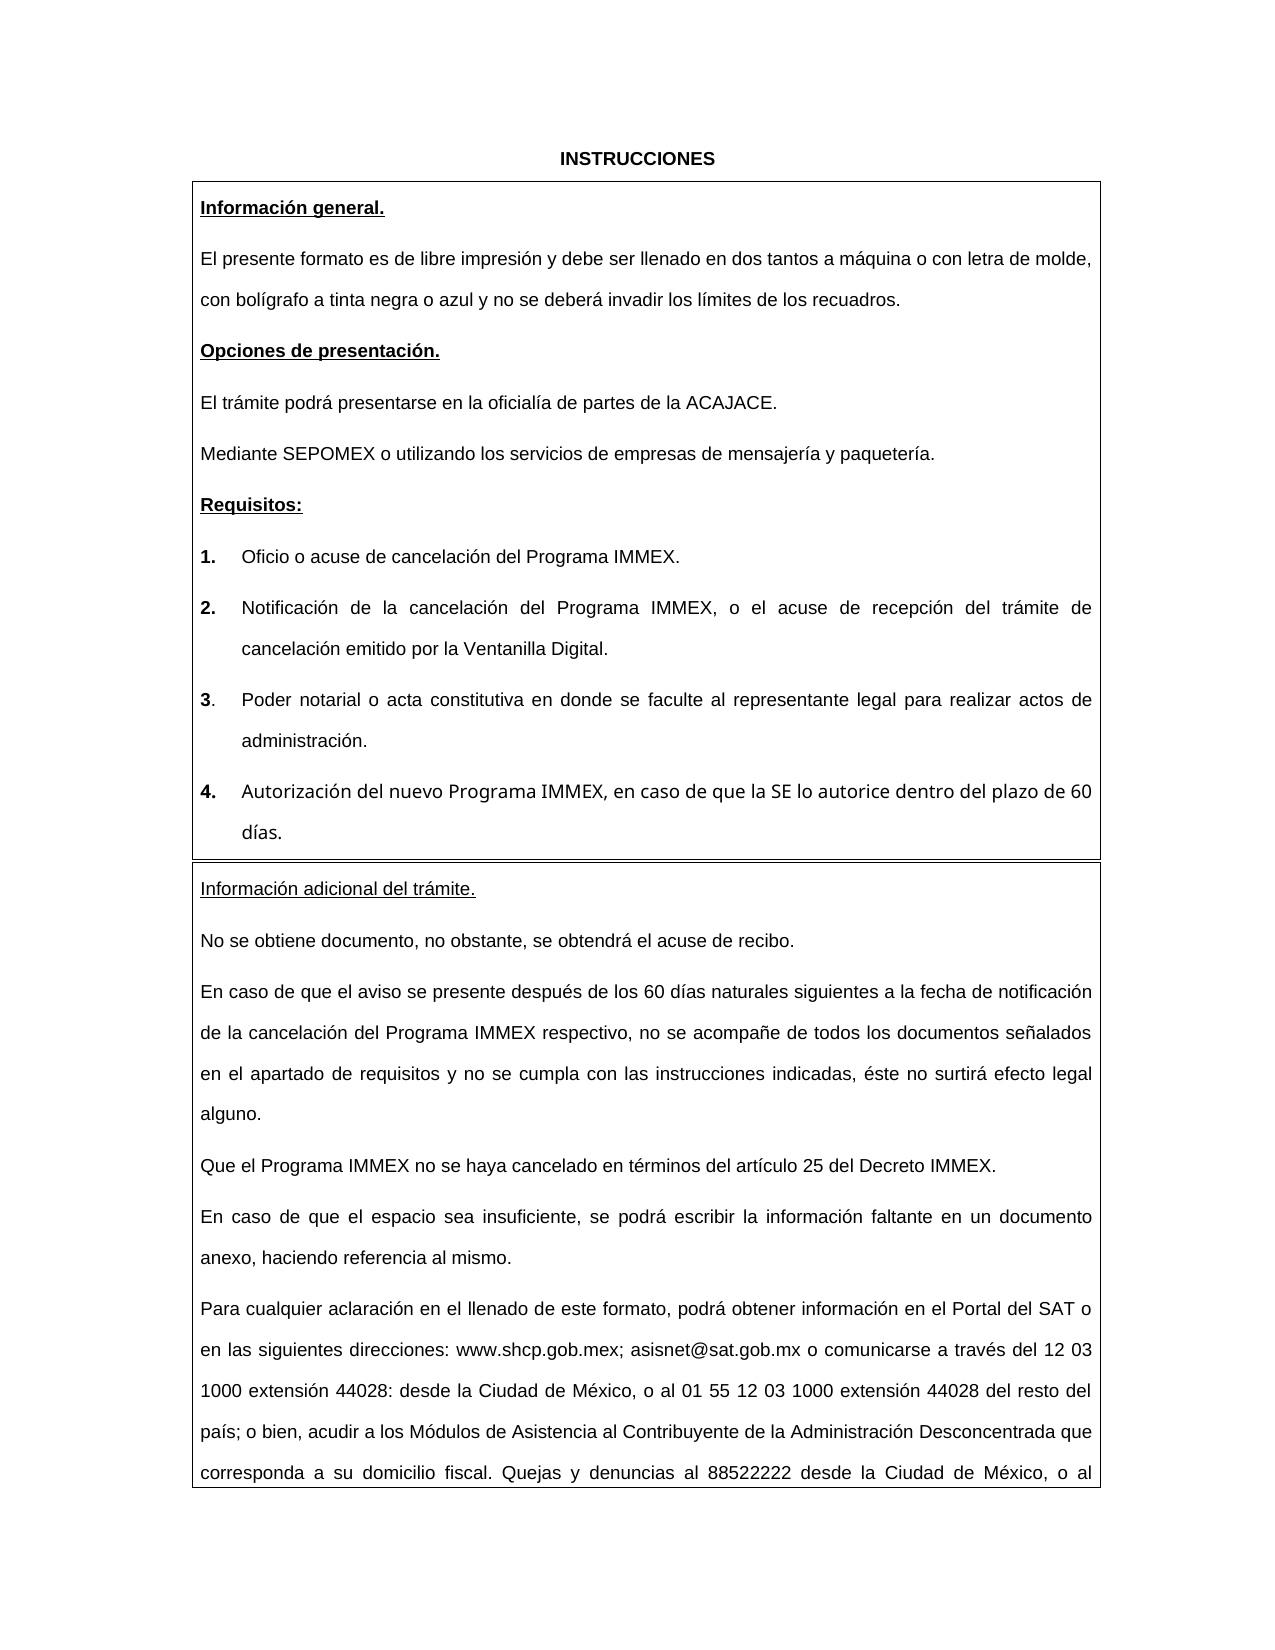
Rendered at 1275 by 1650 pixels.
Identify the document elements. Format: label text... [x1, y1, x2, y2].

table_header Información general. El presente formato es de libre impresión y debe ser llenado en dos tantos a máquina o con letra de molde, con bolígrafo a tinta negra o azul y no se deberá invadir los límites de los recuadros. Opciones de presentación. El trámite podrá presentarse en la oficialía de partes de la ACAJACE. Mediante SEPOMEX o utilizando los servicios de empresas de mensajería y paquetería. Requisitos: Oficio o acuse de cancelación del Programa IMMEX. Notificación de la cancelación del Programa IMMEX, o el acuse de recepción del trámite de cancelación emitido por la Ventanilla Digital. 3. Poder notarial o acta constitutiva en donde se faculte al representante legal para realizar actos de administración. 4. Autorización del nuevo Programa IMMEX, en caso de que la SE lo autorice dentro del plazo de 60 días. [193, 182, 1100, 858]
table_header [193, 863, 1100, 1487]
text INSTRUCCIONES [177, 148, 1098, 170]
